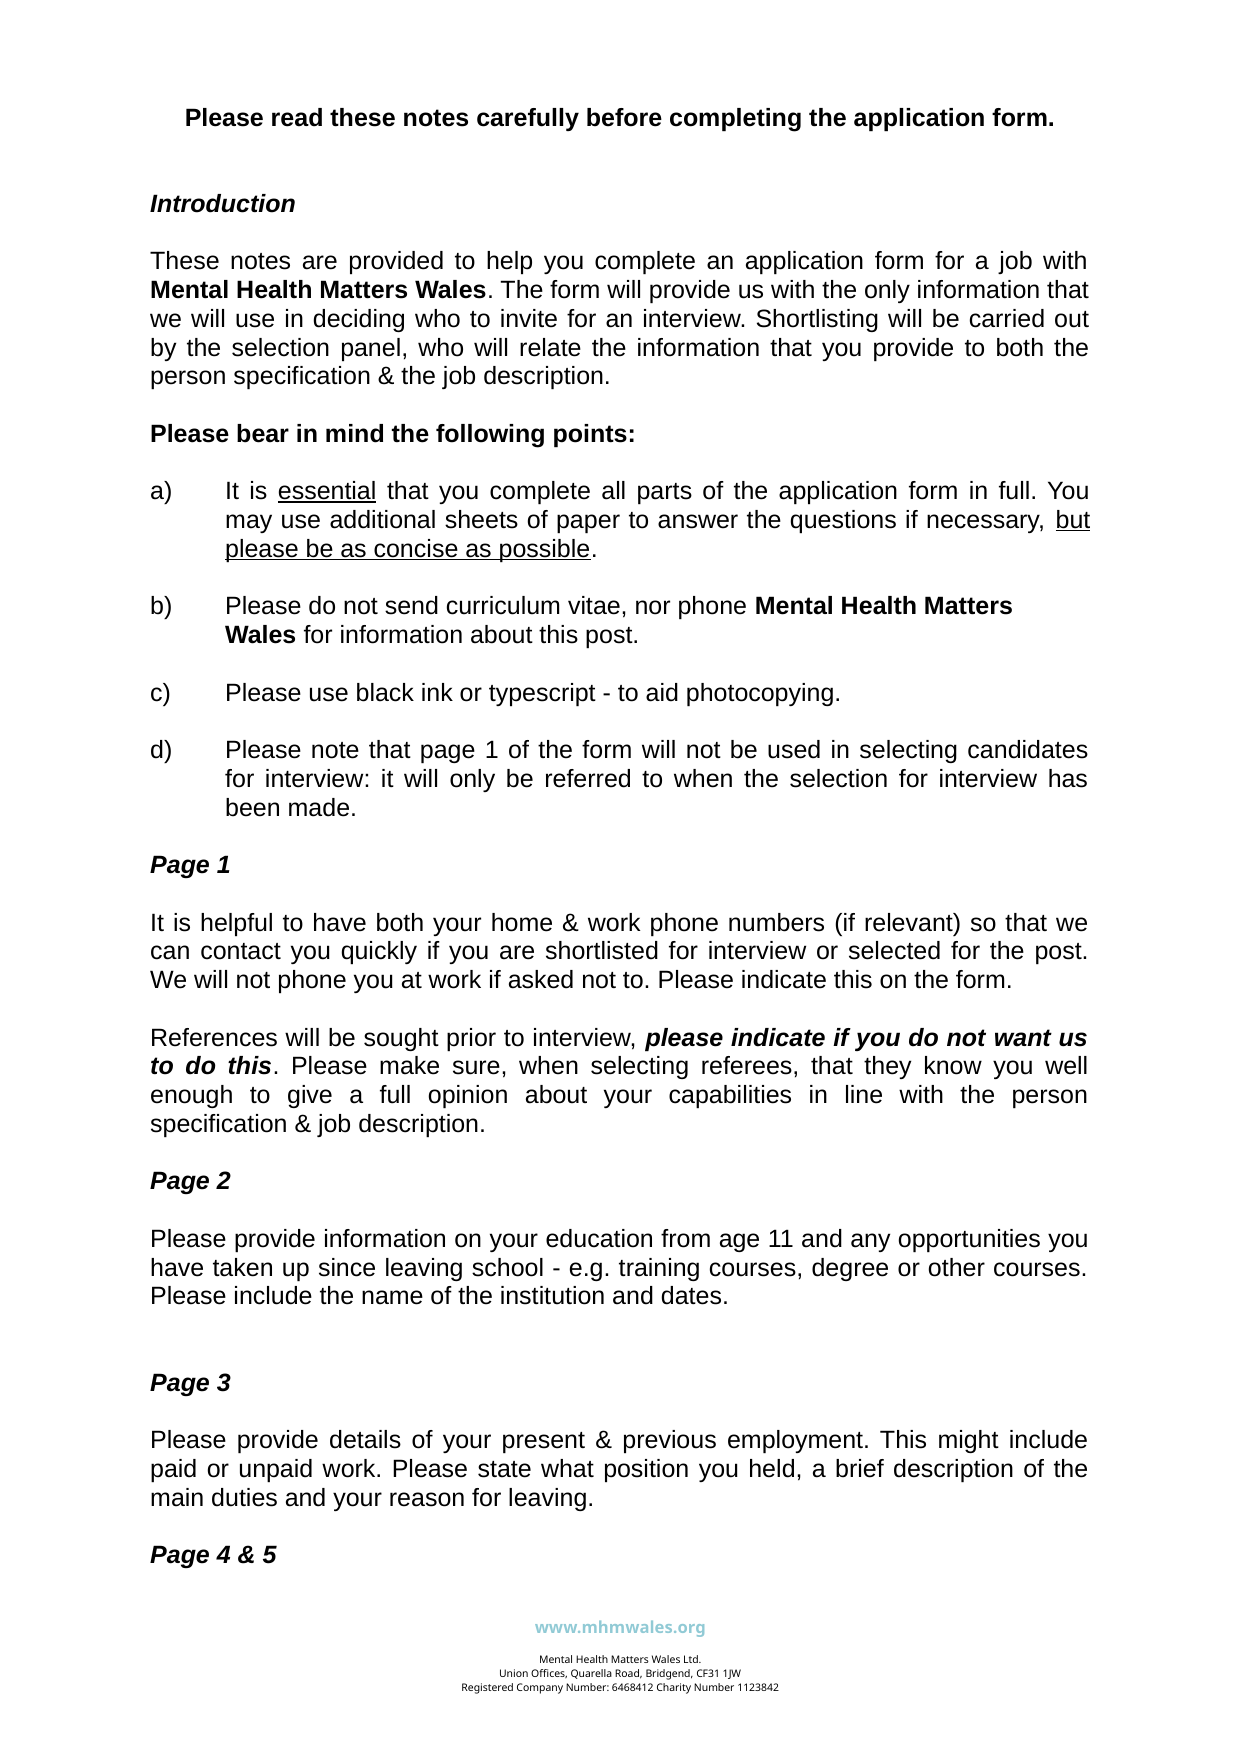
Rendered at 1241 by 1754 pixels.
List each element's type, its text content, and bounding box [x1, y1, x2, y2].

text Page 3 [150, 1368, 1090, 1396]
text References will be sought prior to interview, please indicate if you do not want us to do this. Please make sure, when selecting referees, that they know you well enough to give a full opinion about your capabilities in line with the person specification & job description. [150, 1023, 1090, 1138]
text d) Please note that page 1 of the form will not be used in selecting candidates for interview: it will only be referred to when the selection for interview has been made. [150, 735, 1090, 821]
text Page 1 [150, 850, 1090, 879]
text b) Please do not send curriculum vitae, nor phone Mental Health Matters Wales for information about this post. [150, 591, 1090, 649]
text Page 2 [150, 1166, 1090, 1195]
text Page 4 & 5 [150, 1540, 1090, 1569]
text a) It is essential that you complete all parts of the application form in full. You may use additional sheets of paper to answer the questions if necessary, but please be as concise as possible. [150, 476, 1090, 563]
text It is helpful to have both your home & work phone numbers (if relevant) so that we can contact you quickly if you are shortlisted for interview or selected for the post. We will not phone you at work if asked not to. Please indicate this on the form. [150, 908, 1090, 994]
text Please read these notes carefully before completing the application form. [150, 103, 1090, 131]
text Please provide information on your education from age 11 and any opportunities you have taken up since leaving school - e.g. training courses, degree or other courses. Please include the name of the institution and dates. [150, 1224, 1090, 1310]
text Please provide details of your present & previous employment. This might include paid or unpaid work. Please state what position you held, a brief description of the main duties and your reason for leaving. [150, 1425, 1090, 1511]
text Introduction [150, 189, 1090, 218]
text These notes are provided to help you complete an application form for a job with Mental Health Matters Wales. The form will provide us with the only information that we will use in deciding who to invite for an interview. Shortlisting will be carried out by the selection panel, who will relate the information that you provide to both the person specification & the job description. [150, 246, 1090, 390]
text Please bear in mind the following points: [150, 419, 1090, 448]
text c) Please use black ink or typescript - to aid photocopying. [150, 678, 1090, 706]
